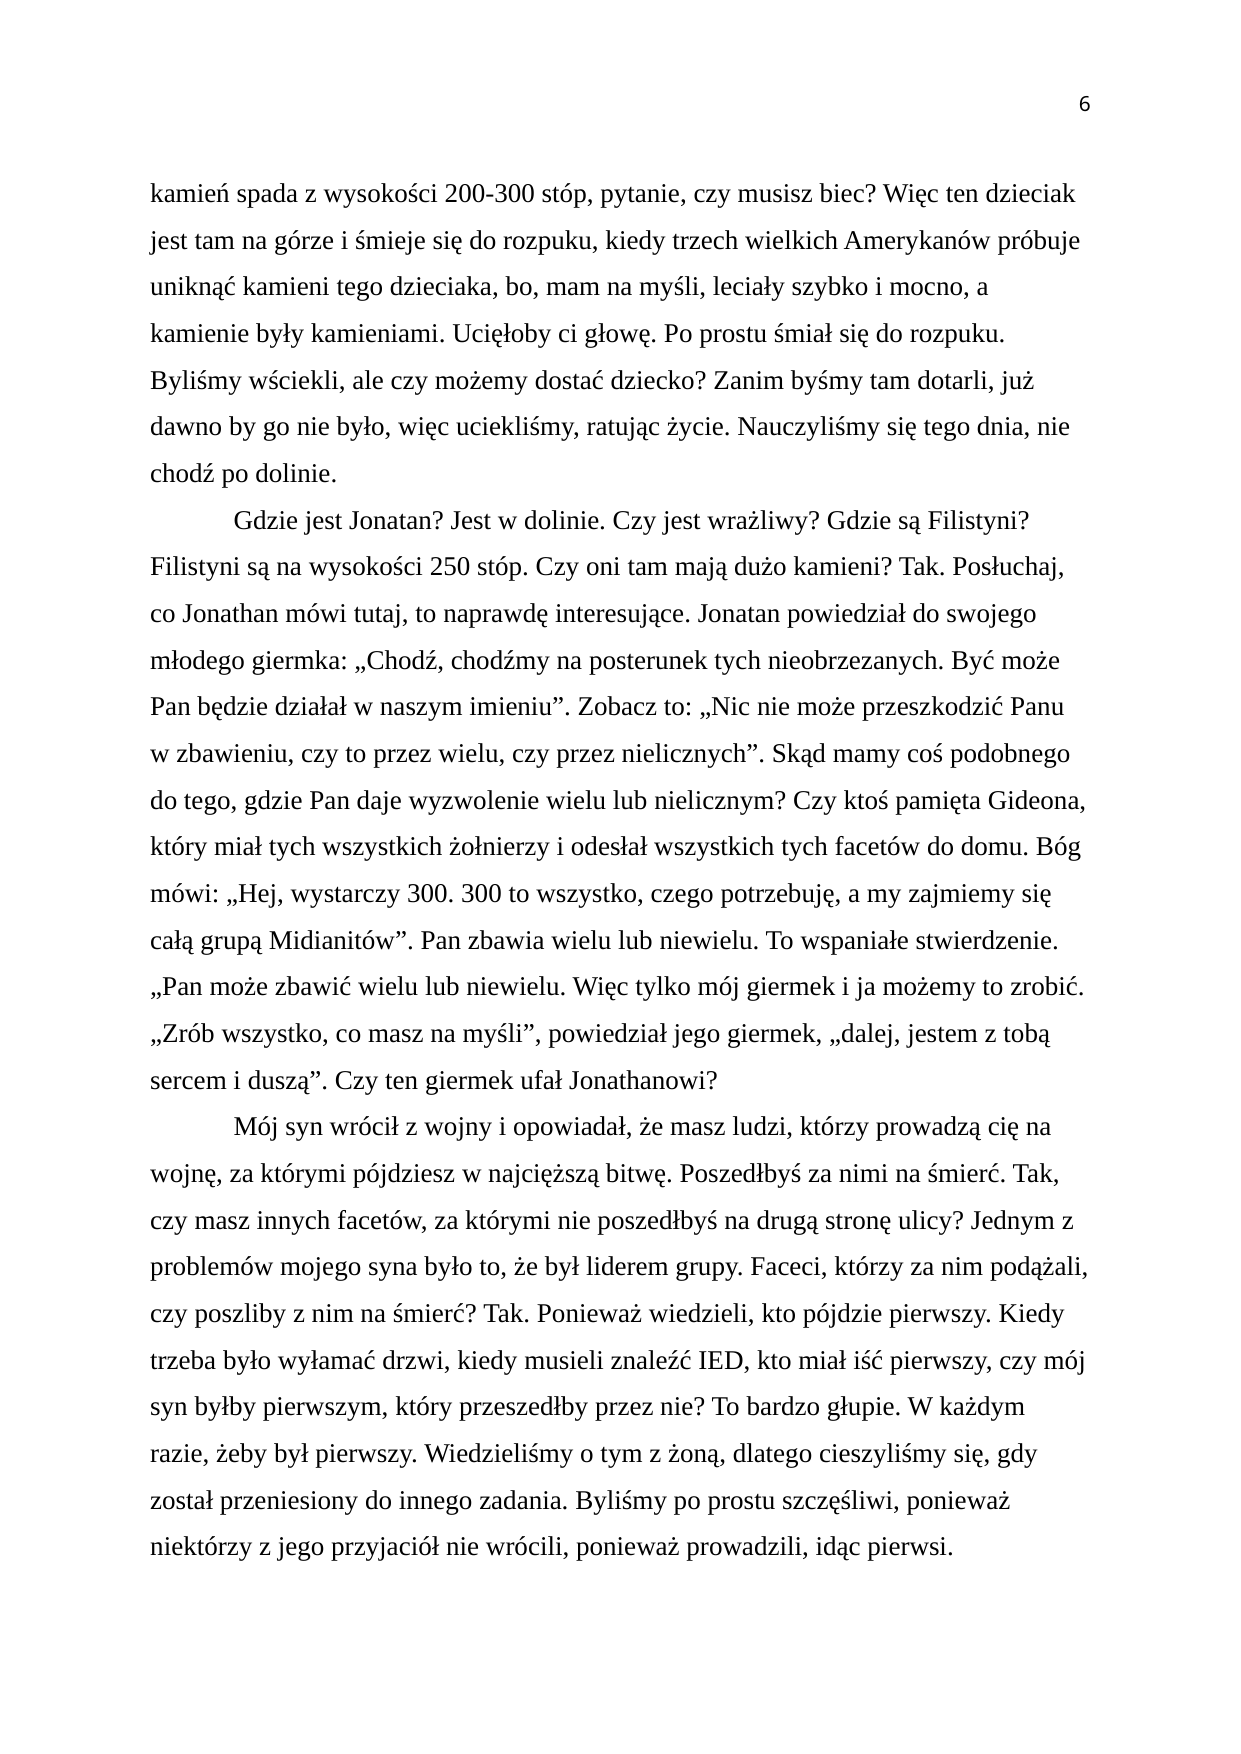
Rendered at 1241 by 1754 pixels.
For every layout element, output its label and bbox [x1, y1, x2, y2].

text [150, 177, 1090, 1562]
